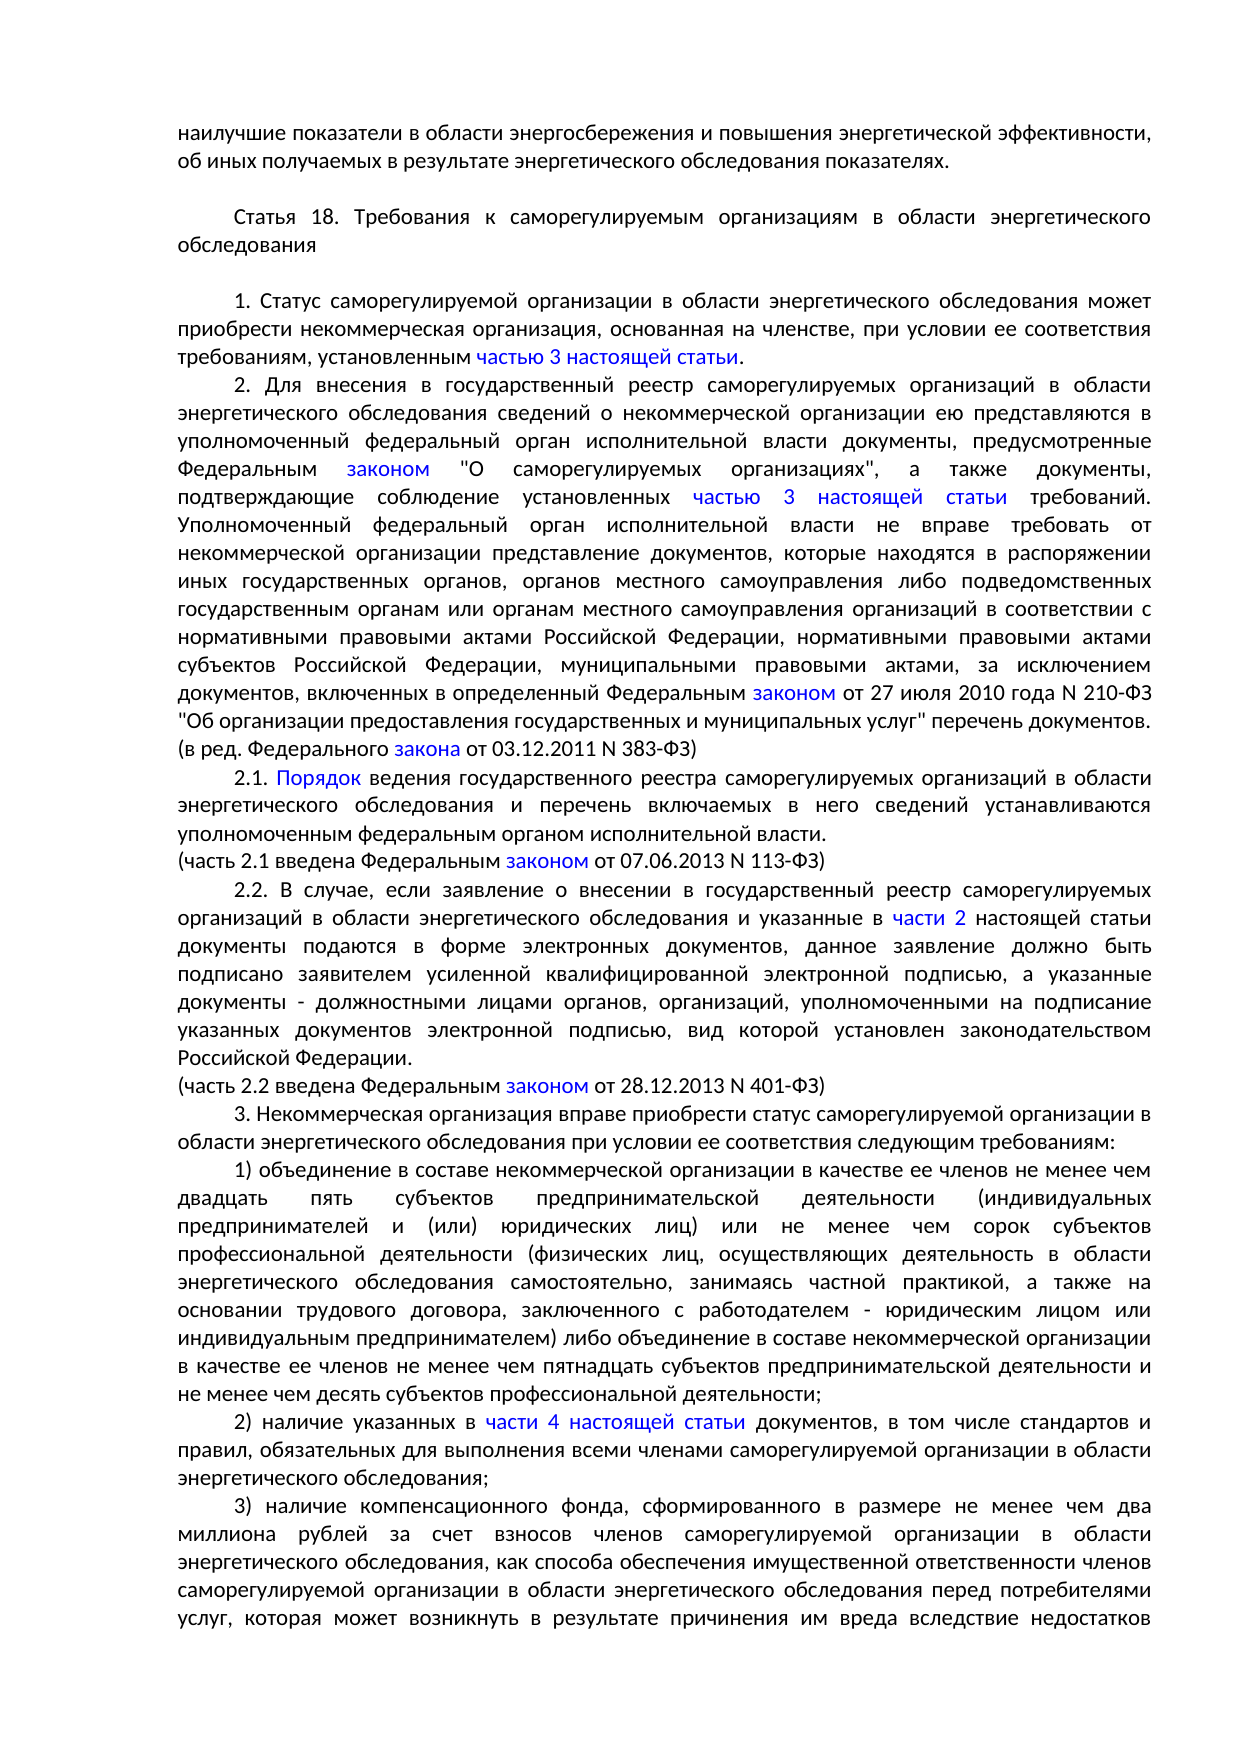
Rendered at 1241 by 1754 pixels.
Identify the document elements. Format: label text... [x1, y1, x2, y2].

text 2.1. Порядок ведения государственного реестра саморегулируемых организаций в области энергетического обследования и перечень включаемых в него сведений устанавливаются уполномоченным федеральным органом исполнительной власти. [177, 763, 1152, 847]
text (часть 2.2 введена Федеральным законом от 28.12.2013 N 401-ФЗ) [177, 1071, 1152, 1099]
text 2.2. В случае, если заявление о внесении в государственный реестр саморегулируемых организаций в области энергетического обследования и указанные в части 2 настоящей статьи документы подаются в форме электронных документов, данное заявление должно быть подписано заявителем усиленной квалифицированной электронной подписью, а указанные документы - должностными лицами органов, организаций, уполномоченными на подписание указанных документов электронной подписью, вид которой установлен законодательством Российской Федерации. [177, 875, 1152, 1071]
text 3. Некоммерческая организация вправе приобрести статус саморегулируемой организации в области энергетического обследования при условии ее соответствия следующим требованиям: [177, 1099, 1152, 1155]
text 2. Для внесения в государственный реестр саморегулируемых организаций в области энергетического обследования сведений о некоммерческой организации ею представляются в уполномоченный федеральный орган исполнительной власти документы, предусмотренные Федеральным законом "О саморегулируемых организациях", а также документы, подтверждающие соблюдение установленных частью 3 настоящей статьи требований. Уполномоченный федеральный орган исполнительной власти не вправе требовать от некоммерческой организации представление документов, которые находятся в распоряжении иных государственных органов, органов местного самоуправления либо подведомственных государственным органам или органам местного самоуправления организаций в соответствии с нормативными правовыми актами Российской Федерации, нормативными правовыми актами субъектов Российской Федерации, муниципальными правовыми актами, за исключением документов, включенных в определенный Федеральным законом от 27 июля 2010 года N 210-ФЗ "Об организации предоставления государственных и муниципальных услуг" перечень документов. [177, 370, 1152, 734]
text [177, 118, 1152, 174]
text 2) наличие указанных в части 4 настоящей статьи документов, в том числе стандартов и правил, обязательных для выполнения всеми членами саморегулируемой организации в области энергетического обследования; [177, 1407, 1152, 1491]
text (в ред. Федерального закона от 03.12.2011 N 383-ФЗ) [177, 734, 1152, 763]
text 1) объединение в составе некоммерческой организации в качестве ее членов не менее чем двадцать пять субъектов предпринимательской деятельности (индивидуальных предпринимателей и (или) юридических лиц) или не менее чем сорок субъектов профессиональной деятельности (физических лиц, осуществляющих деятельность в области энергетического обследования самостоятельно, занимаясь частной практикой, а также на основании трудового договора, заключенного с работодателем - юридическим лицом или индивидуальным предпринимателем) либо объединение в составе некоммерческой организации в качестве ее членов не менее чем пятнадцать субъектов предпринимательской деятельности и не менее чем десять субъектов профессиональной деятельности; [177, 1155, 1152, 1407]
text 1. Статус саморегулируемой организации в области энергетического обследования может приобрести некоммерческая организация, основанная на членстве, при условии ее соответствия требованиям, установленным частью 3 настоящей статьи. [177, 286, 1152, 370]
text (часть 2.1 введена Федеральным законом от 07.06.2013 N 113-ФЗ) [177, 847, 1152, 875]
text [177, 1491, 1152, 1631]
text Статья 18. Требования к саморегулируемым организациям в области энергетического обследования [177, 202, 1152, 258]
